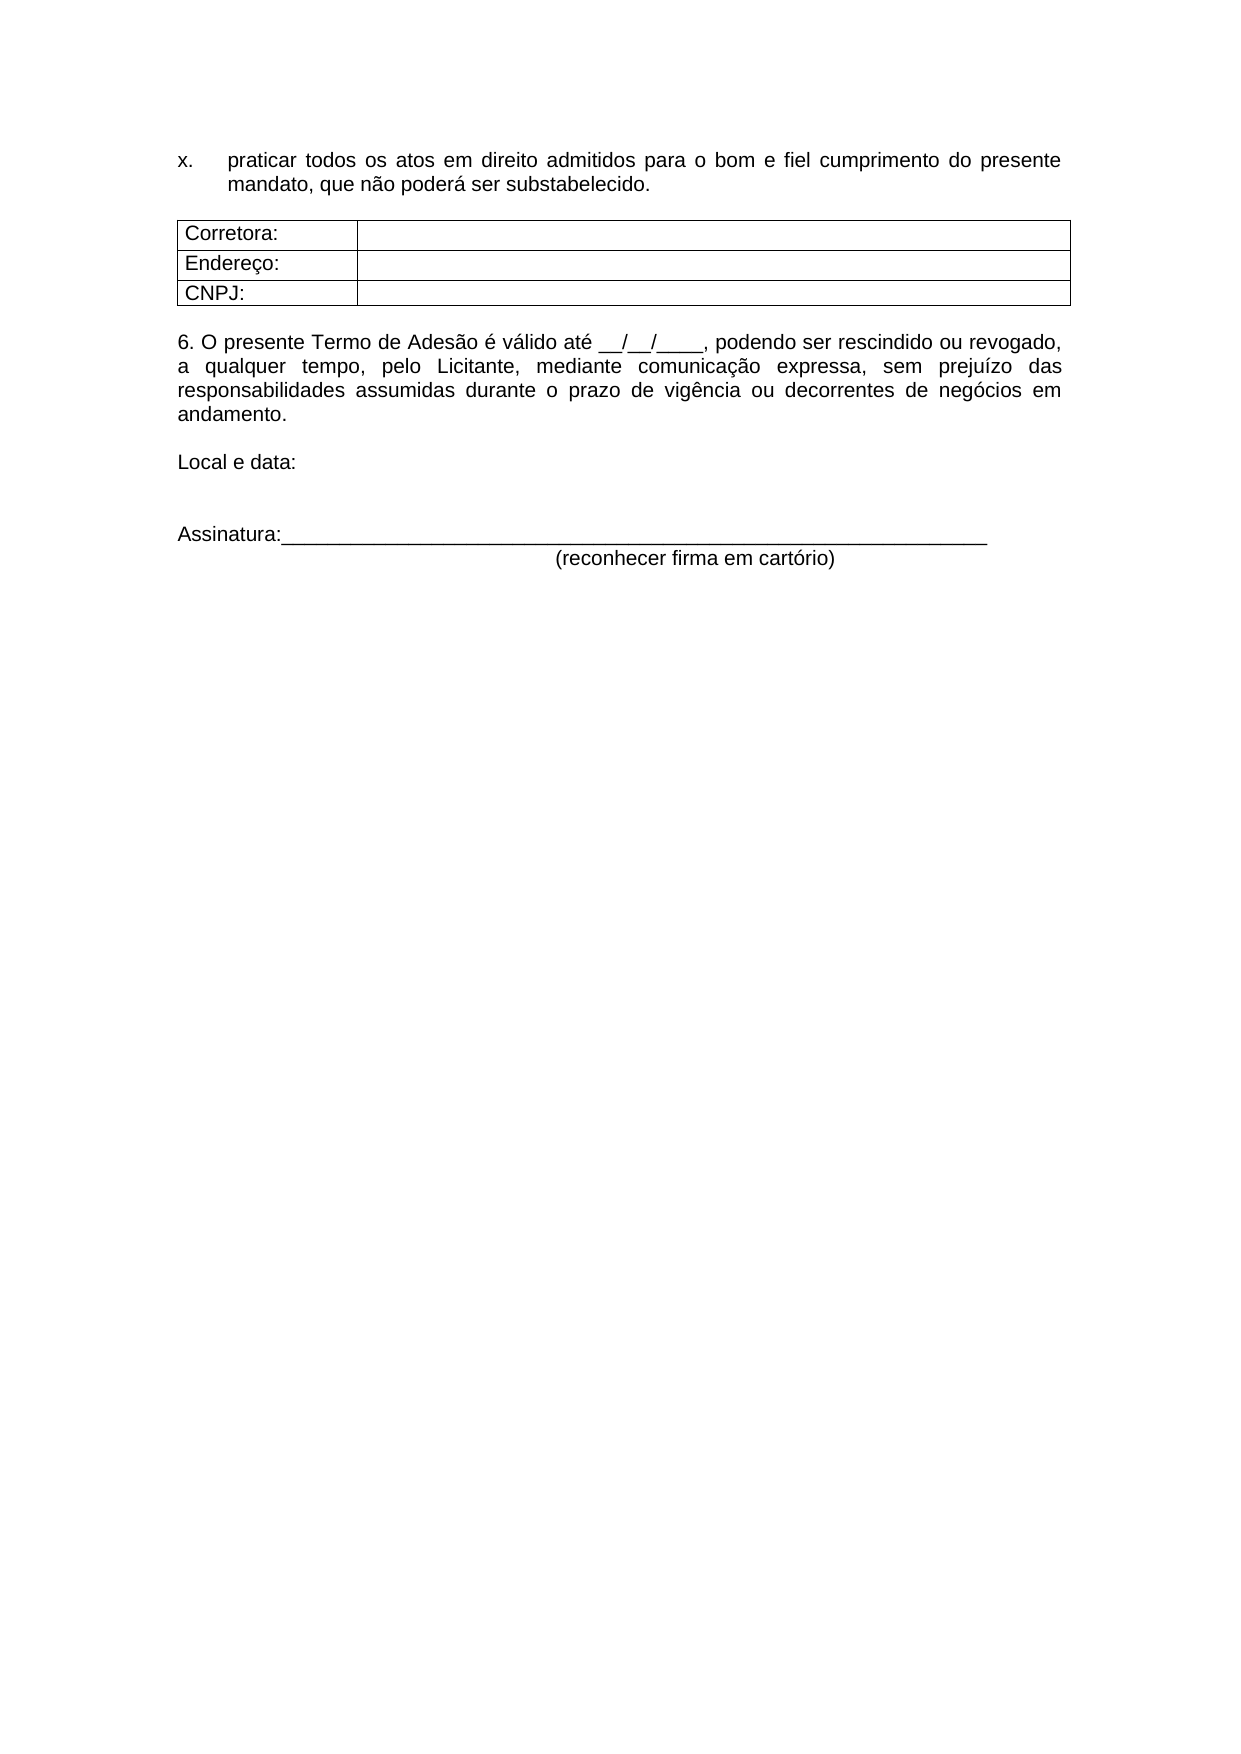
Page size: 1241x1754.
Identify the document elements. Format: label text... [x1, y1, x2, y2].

table_header [358, 221, 1070, 249]
table_cell Endereço: [178, 251, 357, 280]
table_header Corretora: [178, 221, 357, 249]
table_cell CNPJ: [178, 281, 357, 305]
text (reconhecer firma em cartório) [327, 545, 1063, 569]
text x. praticar todos os atos em direito admitidos para o bom e fiel cumprimento do presente mandato, que não poderá ser substabelecido. [177, 148, 1063, 196]
table_cell [358, 251, 1070, 280]
text Local e data: [177, 449, 1063, 473]
text Assinatura:_____________________________________________________________ [177, 521, 1063, 545]
text 6. O presente Termo de Adesão é válido até __/__/____, podendo ser rescindido ou revogado, a qualquer tempo, pelo Licitante, mediante comunicação expressa, sem prejuízo das responsabilidades assumidas durante o prazo de vigência ou decorrentes de negócios em andamento. [177, 330, 1063, 426]
table_cell [358, 281, 1070, 305]
